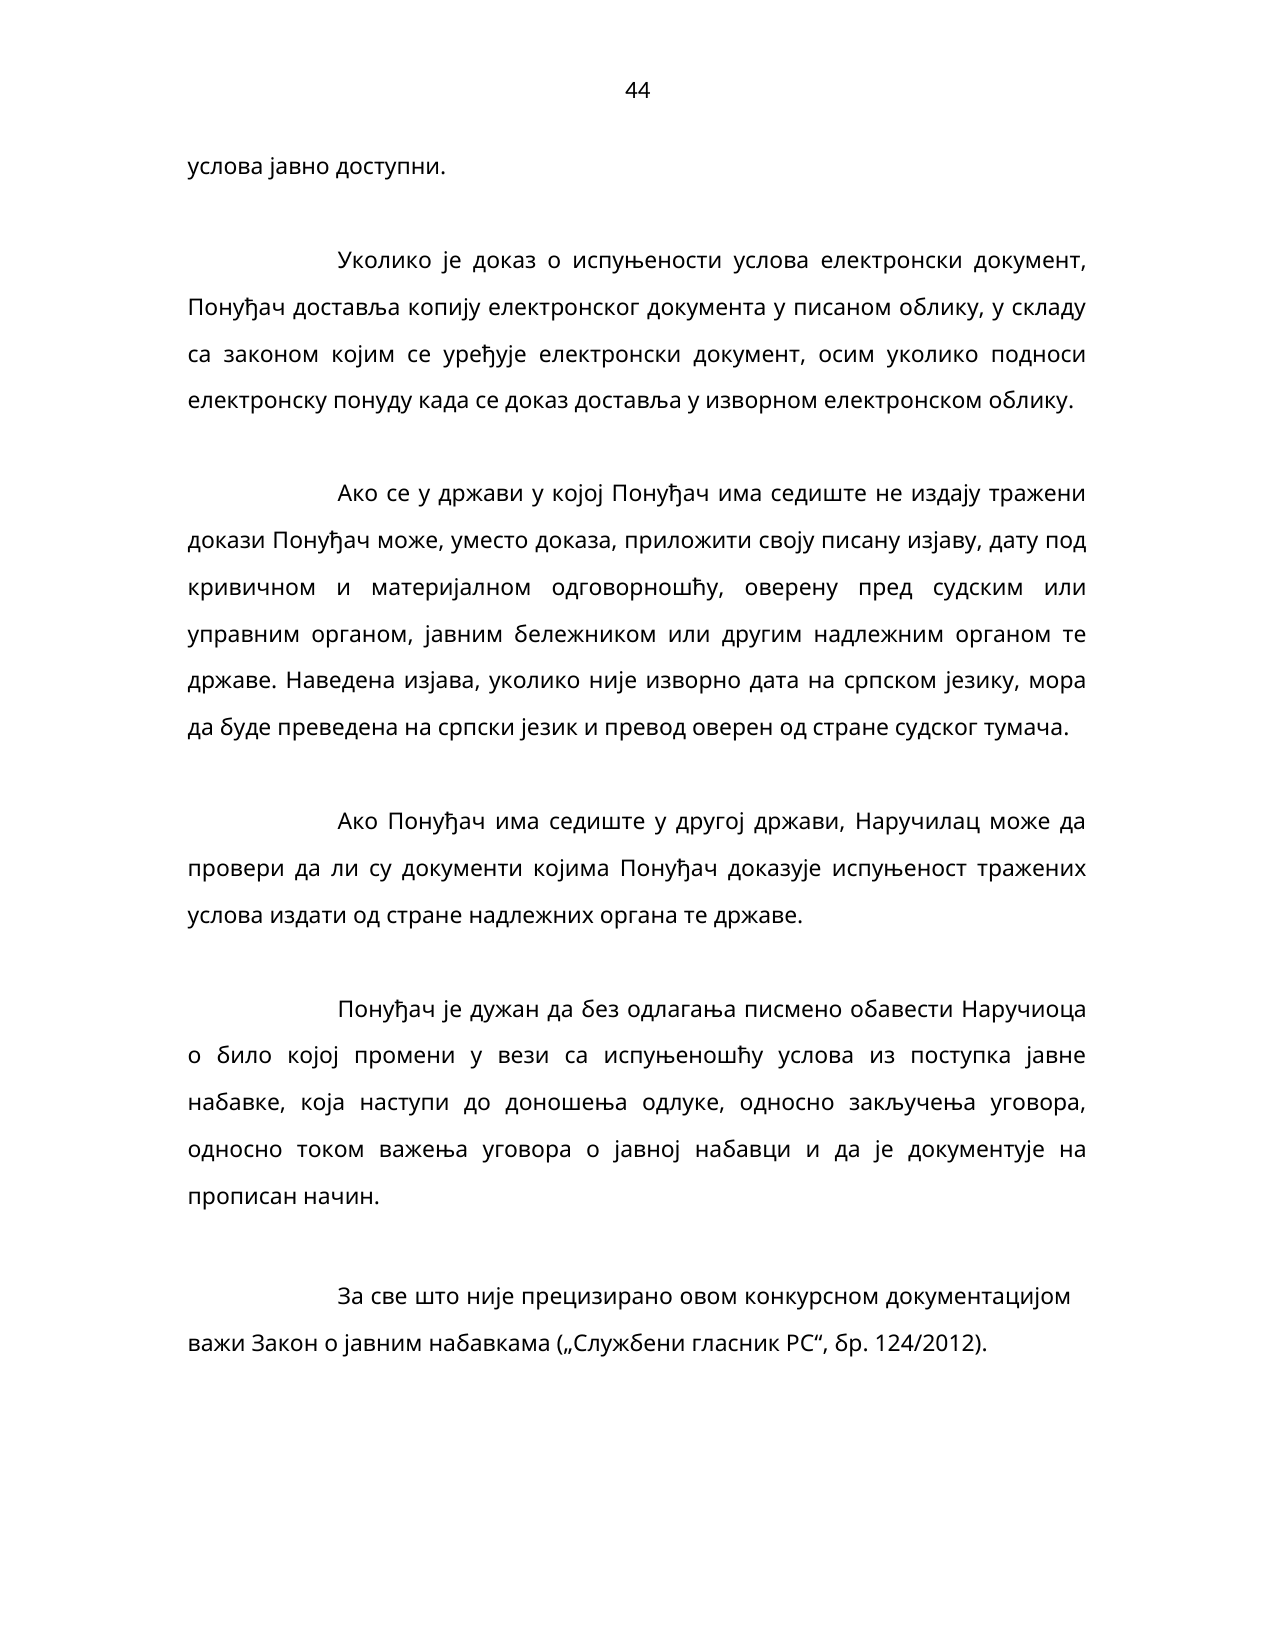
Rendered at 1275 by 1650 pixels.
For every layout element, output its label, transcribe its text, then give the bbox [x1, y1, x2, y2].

text Понуђач је дужан да без одлагања писмено обавести Наручиоца о било којој промени у вези са испуњеношћу услова из поступка јавне набавке, која наступи до доношења одлуке, односно закључења уговора, односно током важења уговора о јавној набавци и да је документује на прописан начин. [187, 993, 1087, 1211]
text Уколико је доказ о испуњености услова електронски документ, Понуђач доставља копију електронског документа у писаном облику, у складу са законом којим се уређује електронски документ, осим уколико подноси електронску понуду када се доказ доставља у изворном електронском облику. [187, 244, 1087, 416]
text Ако се у држави у којој Понуђач има седиште не издају тражени докази Понуђач може, уместо доказа, приложити своју писану изјаву, дату под кривичном и материјалном одговорношћу, оверену пред судским или управним органом, јавним бележником или другим надлежним органом те државе. Наведена изјава, уколико није изворно дата на српском језику, мора да буде преведена на српски језик и превод оверен од стране судског тумача. [187, 477, 1087, 743]
text Ако Понуђач има седиште у другој држави, Наручилац може да провери да ли су документи којима Понуђач доказује испуњеност тражених услова издати од стране надлежних органа те државе. [187, 805, 1087, 930]
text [187, 150, 1087, 181]
text За све што није прецизирано овом конкурсном документацијом важи Закон о јавним набавкама („Службени гласник РС“, бр. 124/2012). [187, 1280, 1072, 1358]
